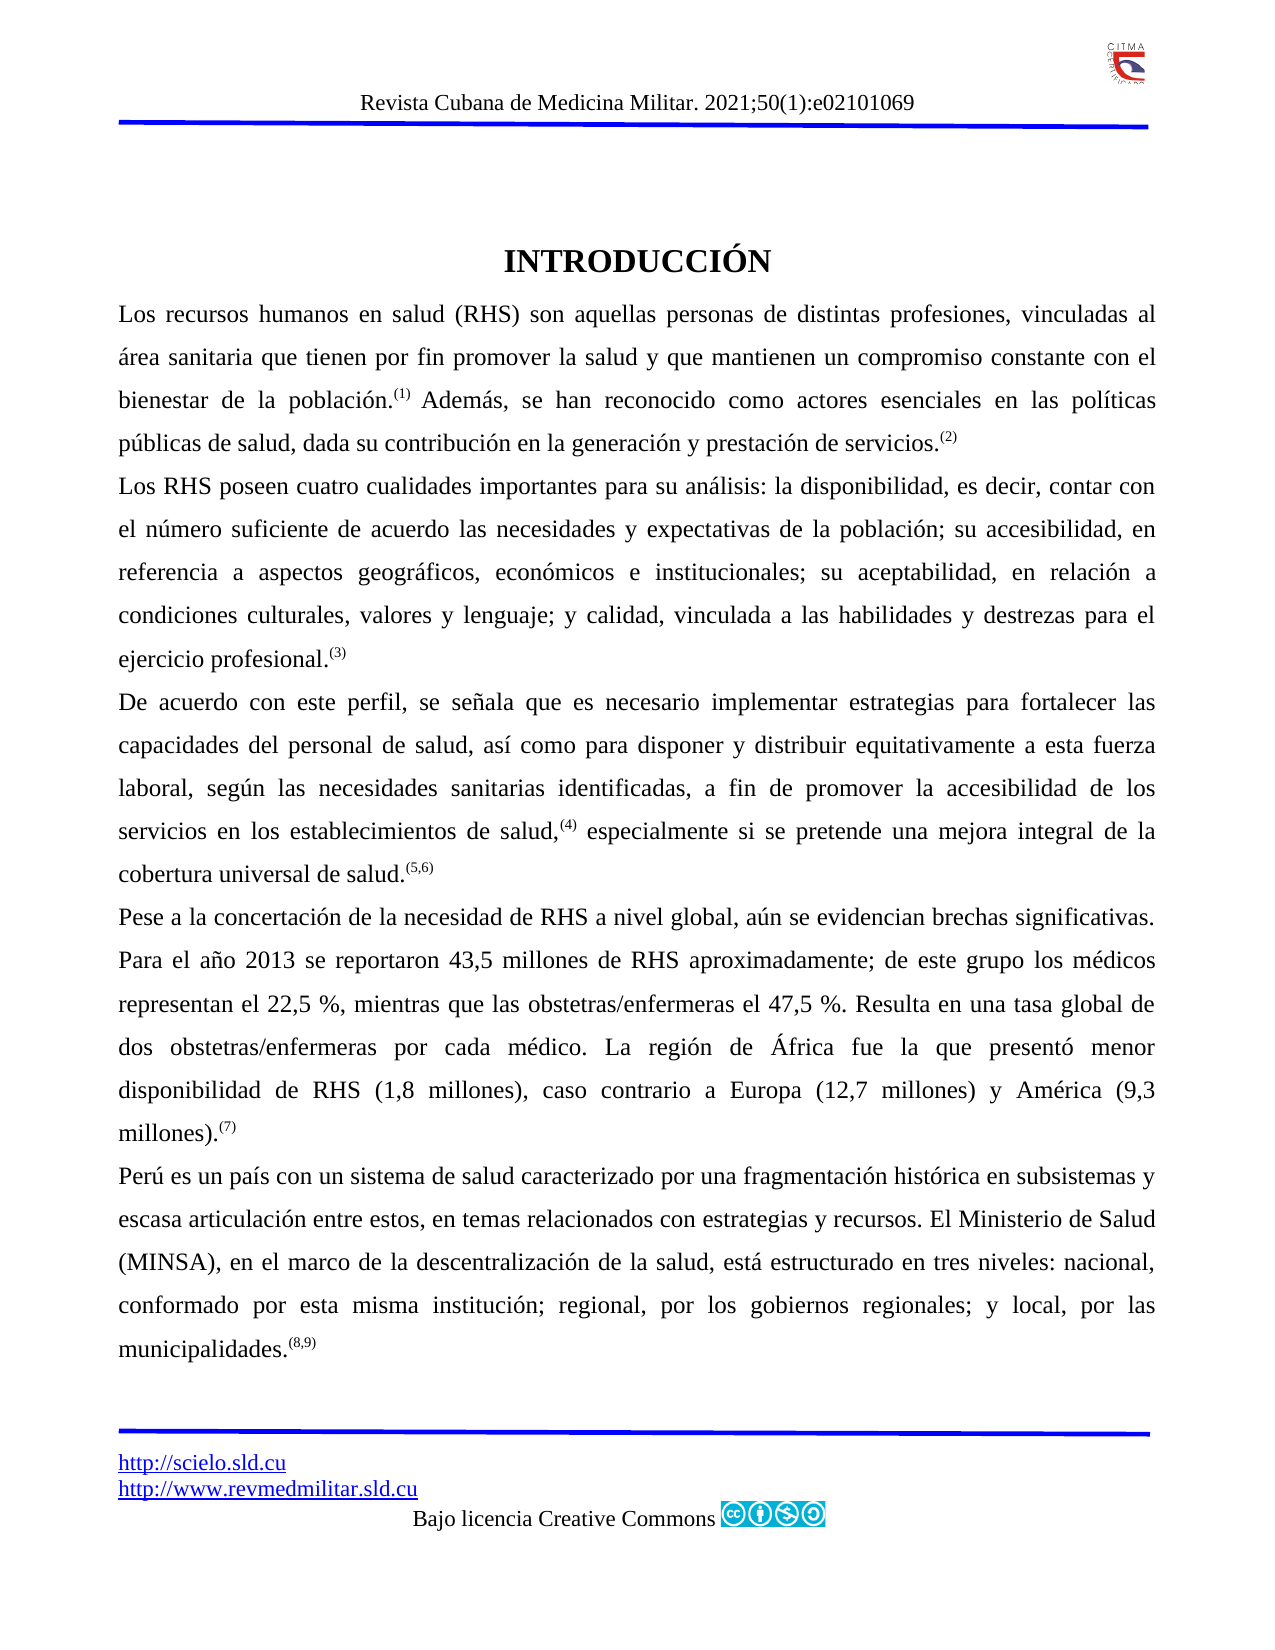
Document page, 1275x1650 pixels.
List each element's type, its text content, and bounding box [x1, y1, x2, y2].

picture [720, 1501, 826, 1527]
text INTRODUCCIÓN [118, 241, 1157, 279]
text Los recursos humanos en salud (RHS) son aquellas personas de distintas profesiones, vinculadas al área sanitaria que tienen por fin promover la salud y que mantienen un compromiso constante con el bienestar de la población.(1) Además, se han reconocido como actores esenciales en las políticas públicas de salud, dada su contribución en la generación y prestación de servicios.(2) [118, 299, 1157, 457]
picture [1107, 43, 1145, 84]
text Pese a la concertación de la necesidad de RHS a nivel global, aún se evidencian brechas significativas. Para el año 2013 se reportaron 43,5 millones de RHS aproximadamente; de este grupo los médicos representan el 22,5 %, mientras que las obstetras/enfermeras el 47,5 %. Resulta en una tasa global de dos obstetras/enfermeras por cada médico. La región de África fue la que presentó menor disponibilidad de RHS (1,8 millones), caso contrario a Europa (12,7 millones) y América (9,3 millones).(7) [118, 902, 1157, 1147]
text De acuerdo con este perfil, se señala que es necesario implementar estrategias para fortalecer las capacidades del personal de salud, así como para disponer y distribuir equitativamente a esta fuerza laboral, según las necesidades sanitarias identificadas, a fin de promover la accesibilidad de los servicios en los establecimientos de salud,(4) especialmente si se pretende una mejora integral de la cobertura universal de salud.(5,6) [118, 687, 1157, 888]
text Los RHS poseen cuatro cualidades importantes para su análisis: la disponibilidad, es decir, contar con el número suficiente de acuerdo las necesidades y expectativas de la población; su accesibilidad, en referencia a aspectos geográficos, económicos e institucionales; su aceptabilidad, en relación a condiciones culturales, valores y lenguaje; y calidad, vinculada a las habilidades y destrezas para el ejercicio profesional.(3) [118, 471, 1157, 672]
text Perú es un país con un sistema de salud caracterizado por una fragmentación histórica en subsistemas y escasa articulación entre estos, en temas relacionados con estrategias y recursos. El Ministerio de Salud (MINSA), en el marco de la descentralización de la salud, está estructurado en tres niveles: nacional, conformado por esta misma institución; regional, por los gobiernos regionales; y local, por las municipalidades.(8,9) [118, 1161, 1157, 1362]
